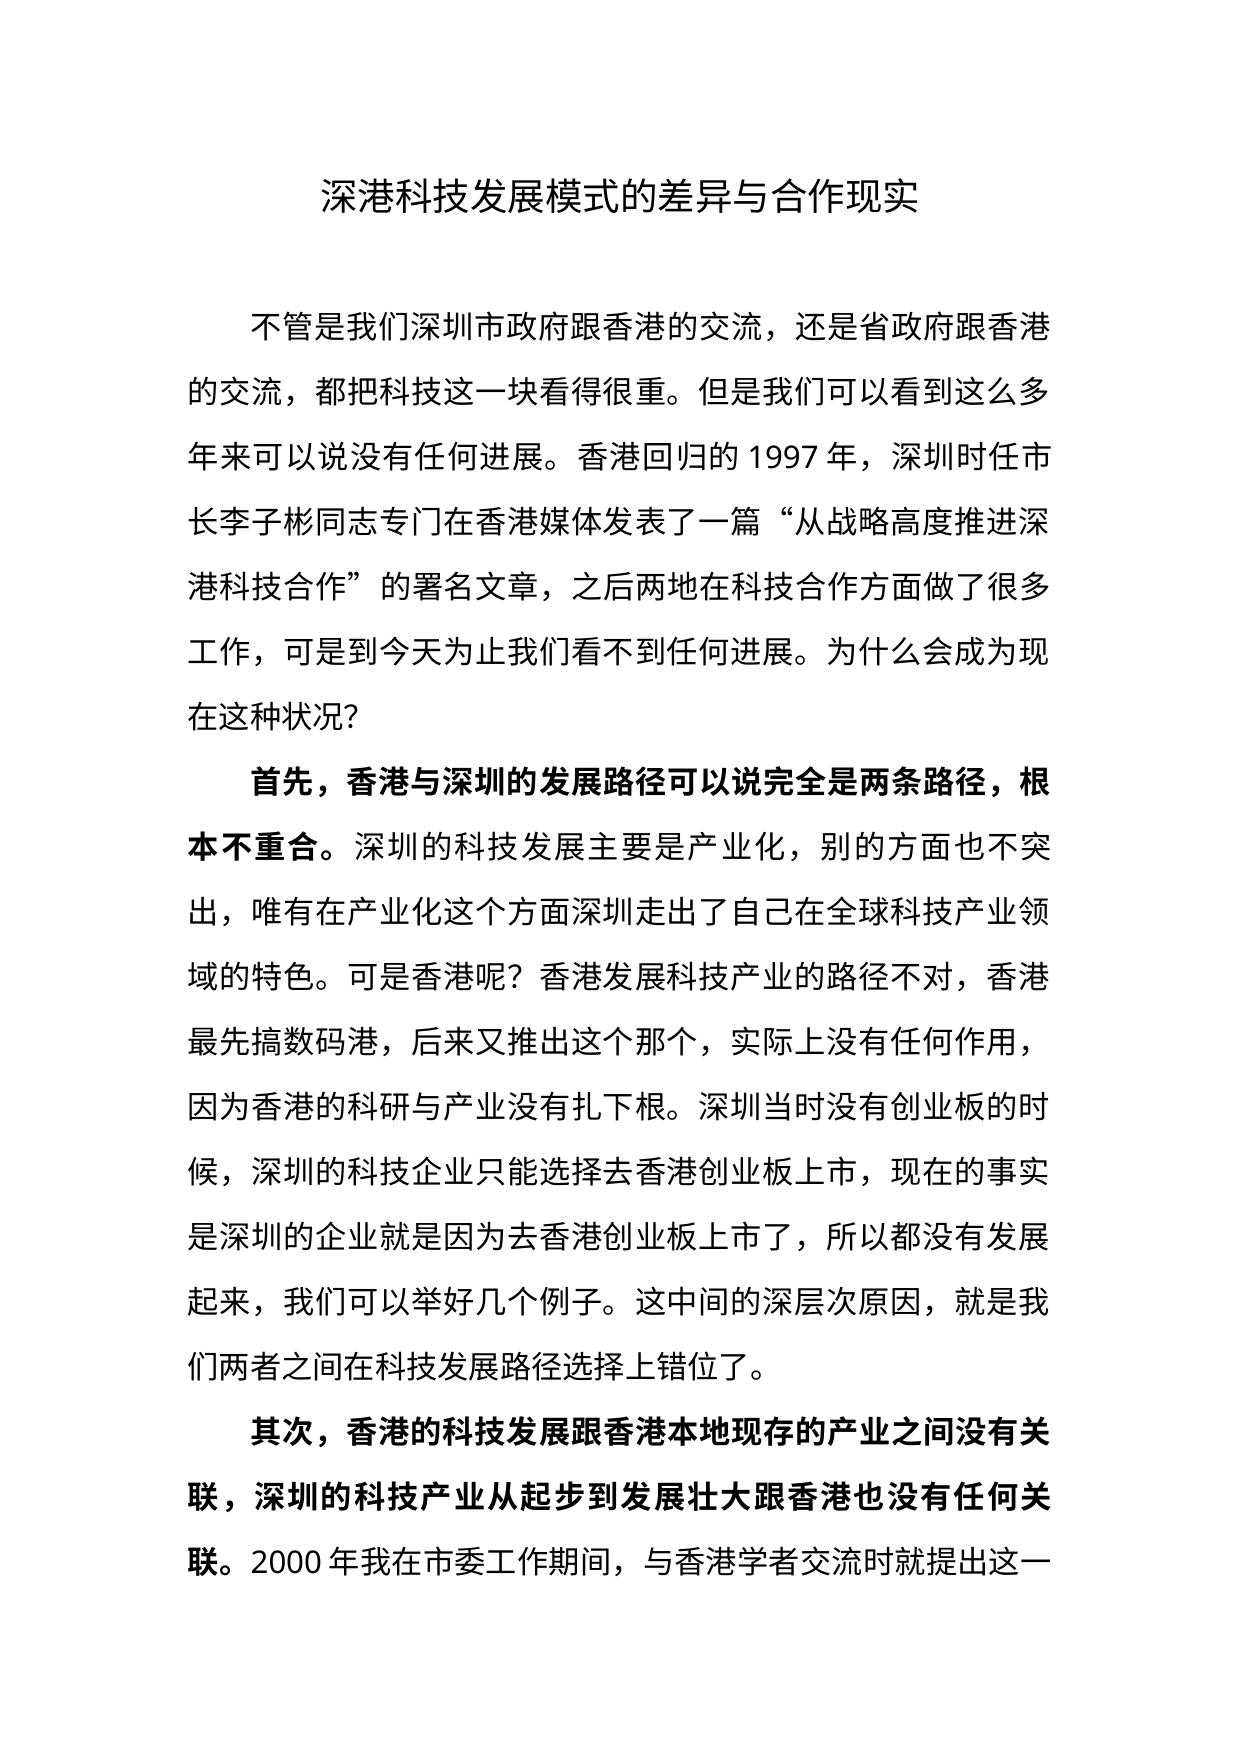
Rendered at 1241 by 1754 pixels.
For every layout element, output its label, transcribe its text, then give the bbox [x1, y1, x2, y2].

text 深港科技发展模式的差异与合作现实 [187, 162, 1053, 227]
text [187, 1397, 1053, 1592]
text 不管是我们深圳市政府跟香港的交流，还是省政府跟香港的交流，都把科技这一块看得很重。但是我们可以看到这么多年来可以说没有任何进展。香港回归的1997年，深圳时任市长李子彬同志专门在香港媒体发表了一篇“从战略高度推进深港科技合作”的署名文章，之后两地在科技合作方面做了很多工作，可是到今天为止我们看不到任何进展。为什么会成为现在这种状况？ [187, 292, 1053, 747]
text 首先，香港与深圳的发展路径可以说完全是两条路径，根本不重合。深圳的科技发展主要是产业化，别的方面也不突出，唯有在产业化这个方面深圳走出了自己在全球科技产业领域的特色。可是香港呢？香港发展科技产业的路径不对，香港最先搞数码港，后来又推出这个那个，实际上没有任何作用，因为香港的科研与产业没有扎下根。深圳当时没有创业板的时候，深圳的科技企业只能选择去香港创业板上市，现在的事实是深圳的企业就是因为去香港创业板上市了，所以都没有发展起来，我们可以举好几个例子。这中间的深层次原因，就是我们两者之间在科技发展路径选择上错位了。 [187, 747, 1053, 1397]
